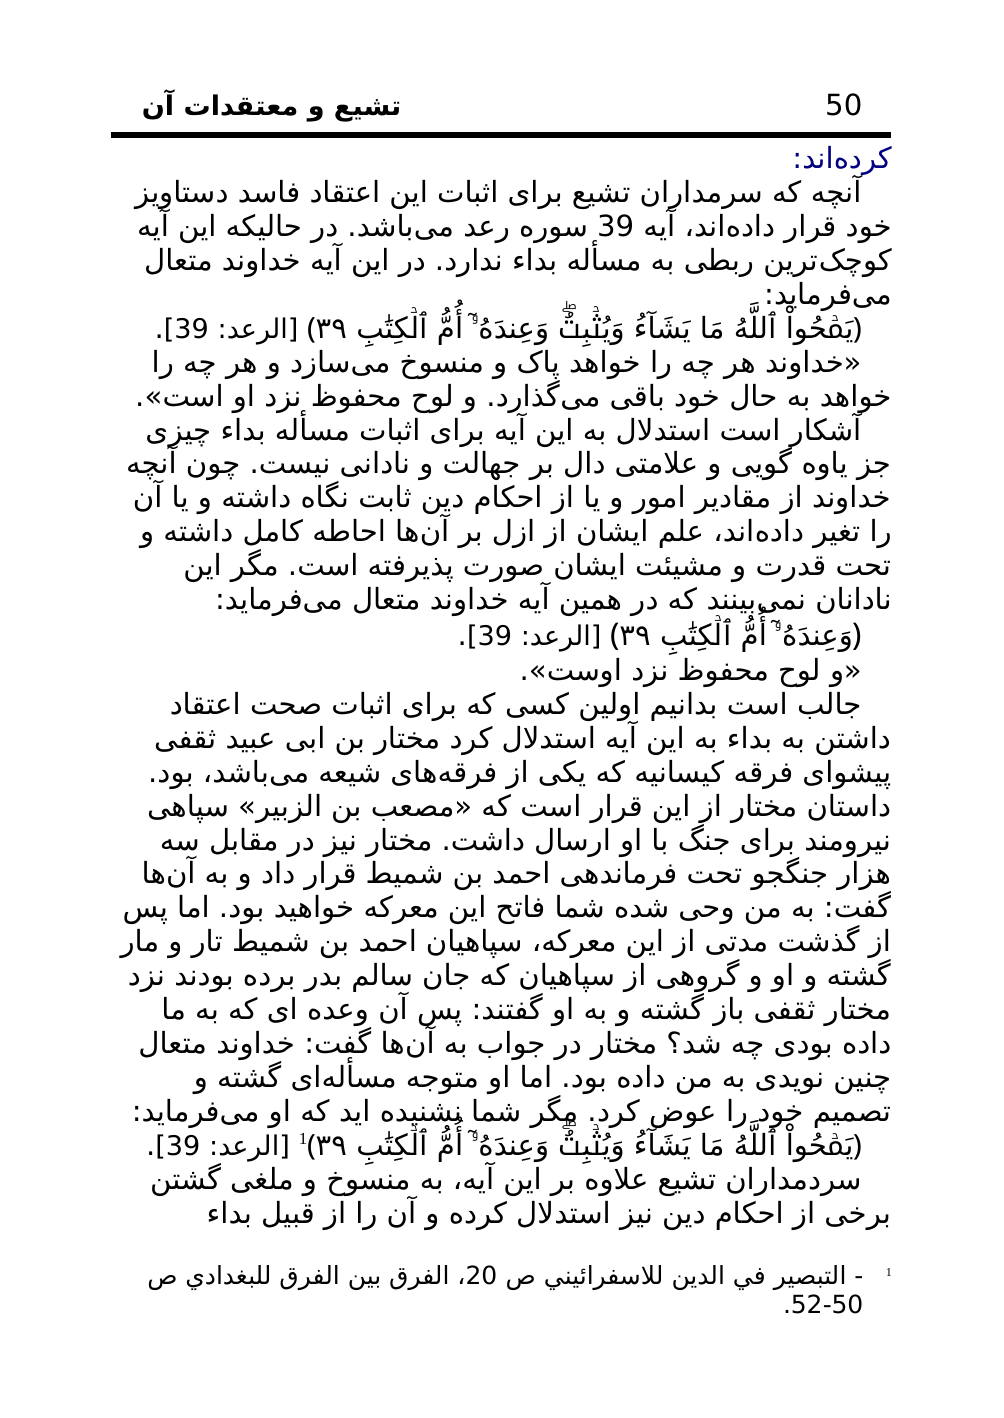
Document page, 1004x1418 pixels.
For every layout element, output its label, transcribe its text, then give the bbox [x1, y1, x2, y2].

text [112, 1163, 892, 1231]
text «و لوح محفوظ نزد اوست». [112, 653, 892, 687]
text ﴿يَمۡحُواْ ٱللَّهُ مَا يَشَآءُ وَيُثۡبِتُۖ وَعِندَهُۥٓ أُمُّ ٱلۡكِتَٰبِ ٣٩﴾ [الرعد: 39]. [112, 1128, 892, 1163]
text آنچه که سرمداران تشیع برای اثبات این اعتقاد فاسد دستاویز خود قرار داده‌اند، آیه 39 سوره رعد می‌باشد. در حالیکه این آیه کوچک‌ترین ربطی به مسأله بداء ندارد. در این آیه خداوند متعال می‌فرماید: [112, 175, 892, 311]
text جالب است بدانیم اولین کسی که برای اثبات صحت اعتقاد داشتن به بداء به این آیه استدلال کرد مختار بن ابی عبید ثقفی پیشوای فرقه کیسانیه که یکی از فرقه‌های شیعه می‌باشد، بود. داستان مختار از این قرار است که «مصعب بن الزبیر» سپاهی نیرومند برای جنگ با او ارسال داشت. مختار نیز در مقابل سه هزار جنگجو تحت فرماندهی احمد بن شمیط قرار داد و به آن‌ها گفت: به من وحی شده شما فاتح این معرکه خواهید بود. اما پس از گذشت مدتی از این معرکه، سپاهیان احمد بن شمیط تار و مار گشته و او و گروهی از سپاهیان که جان سالم بدر برده بودند نزد مختار ثقفی باز گشته و به او گفتند: پس آن وعده ای که به ما داده بودی چه شد؟ مختار در جواب به آن‌ها گفت: خداوند متعال چنین نویدی به من داده بود. اما او متوجه مسأله‌ای گشته و تصمیم خود را عوض کرد. مگر شما نشنیده اید که او می‌فرماید: [112, 687, 892, 1128]
text ﴿وَعِندَهُۥٓ أُمُّ ٱلۡكِتَٰبِ ٣٩﴾ [الرعد: 39]. [112, 617, 892, 653]
text ﴿يَمۡحُواْ ٱللَّهُ مَا يَشَآءُ وَيُثۡبِتُۖ وَعِندَهُۥٓ أُمُّ ٱلۡكِتَٰبِ ٣٩﴾ [الرعد: 39]. [112, 311, 892, 345]
text آشکار است استدلال به این آیه برای اثبات مسأله بداء چیزی جز یاوه گویی و علامتی دال بر جهالت و نادانی نیست. چون آنچه خداوند از مقادیر امور و یا از احکام دین ثابت نگاه داشته و یا آن را تغیر داده‌اند، علم ایشان از ازل بر آن‌ها احاطه کامل داشته و تحت قدرت و مشیئت ایشان صورت پذیرفته است. مگر این نادانان نمی‌بینند که در همین آیه خداوند متعال می‌فرماید: [112, 413, 892, 617]
text «خداوند هر چه را خواهد پاک و منسوخ می‌سازد و هر چه را خواهد به حال خود باقی می‌گذارد. و لوح محفوظ نزد او است». [112, 345, 892, 413]
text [112, 141, 892, 175]
